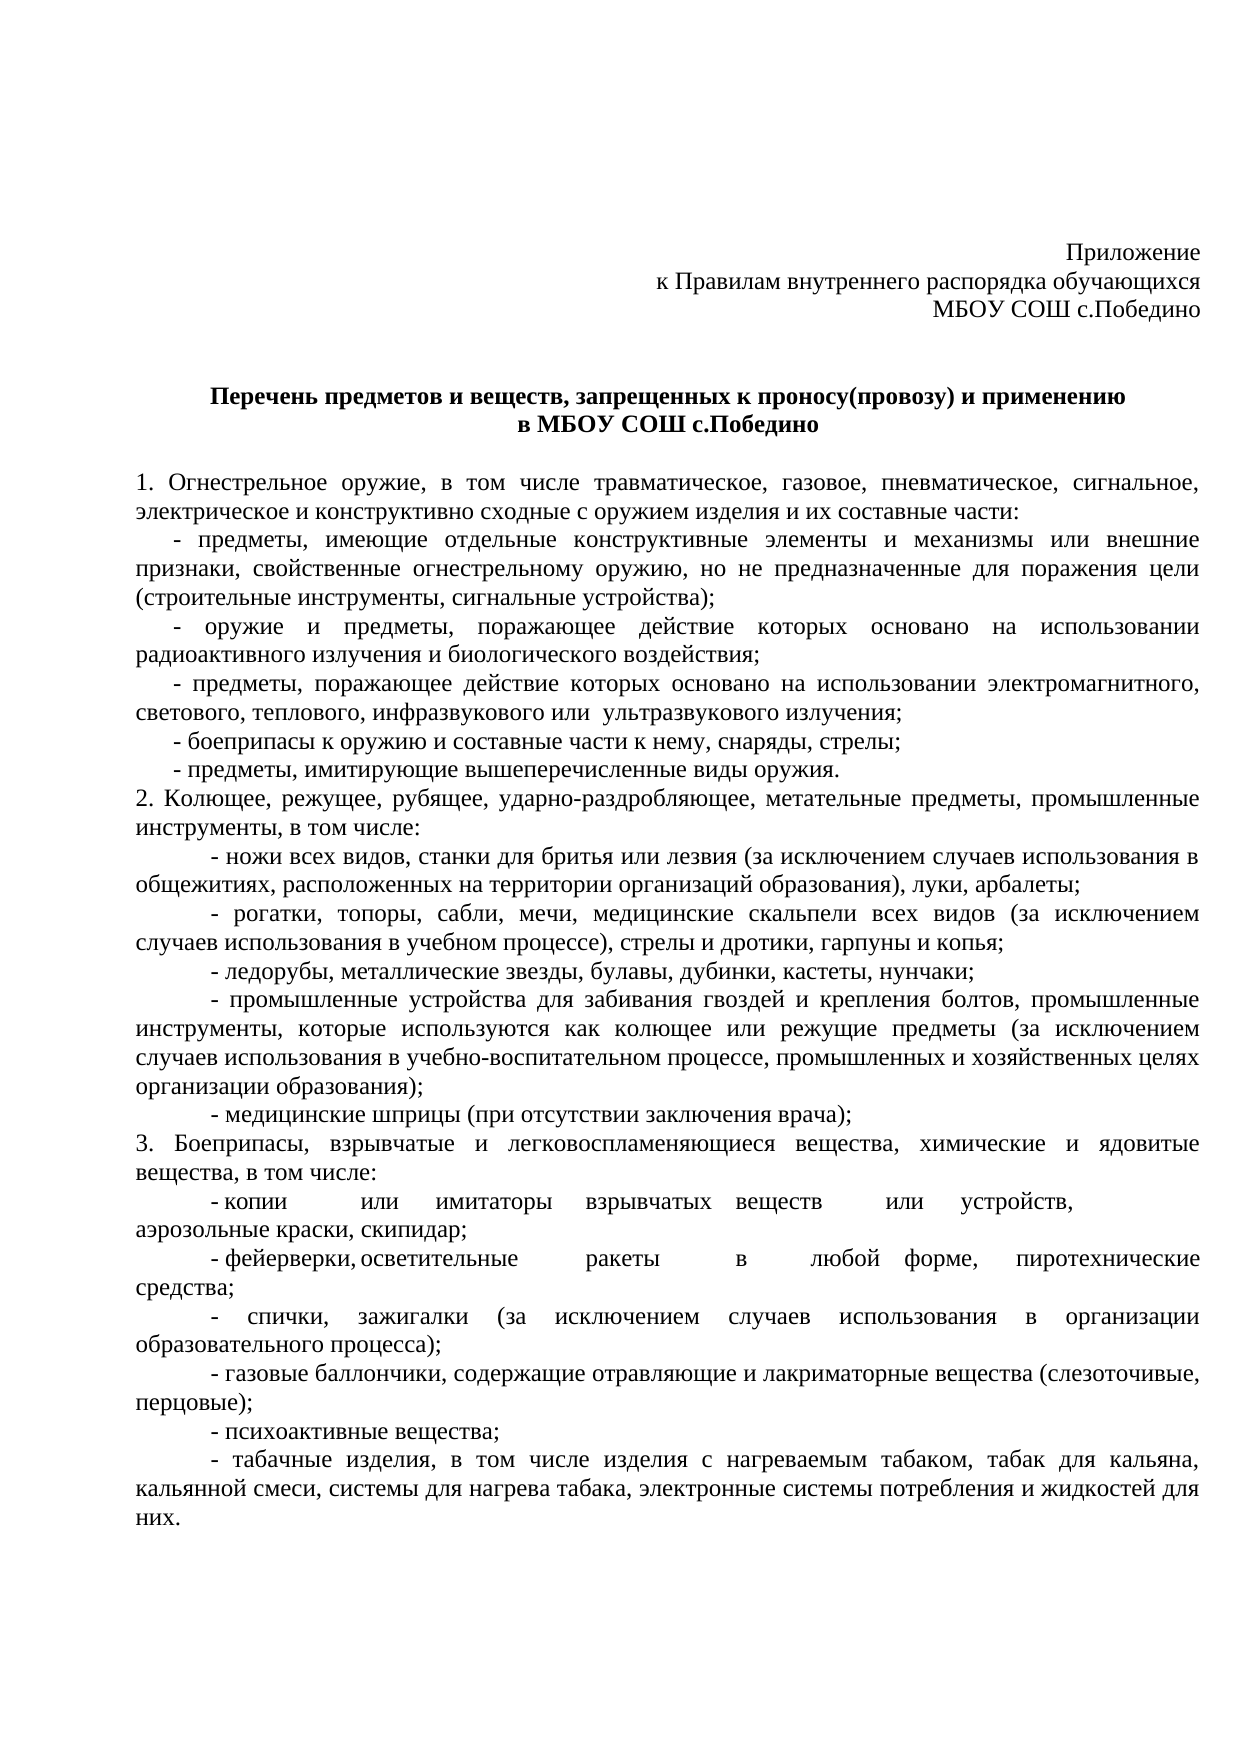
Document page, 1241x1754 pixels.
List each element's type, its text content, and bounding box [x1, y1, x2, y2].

text - медицинские шприцы (при отсутствии заключения врача); [135, 1099, 1201, 1128]
text Приложение [135, 237, 1201, 266]
text 3. Боеприпасы, взрывчатые и легковоспламеняющиеся вещества, химические и ядовитые вещества, в том числе: [135, 1128, 1201, 1186]
text - ножи всех видов, станки для бритья или лезвия (за исключением случаев использования в общежитиях, расположенных на территории организаций образования), луки, арбалеты; [135, 841, 1201, 898]
text - спички, зажигалки (за исключением случаев использования в организации образовательного процесса); [135, 1301, 1201, 1358]
text - предметы, имеющие отдельные конструктивные элементы и механизмы или внешние признаки, свойственные огнестрельному оружию, но не предназначенные для поражения цели (строительные инструменты, сигнальные устройства); [135, 524, 1201, 611]
text - психоактивные вещества; [135, 1416, 1201, 1444]
text - боеприпасы к оружию и составные части к нему, снаряды, стрелы; [135, 726, 1201, 754]
text - промышленные устройства для забивания гвоздей и крепления болтов, промышленные инструменты, которые используются как колющее или режущие предметы (за исключением случаев использования в учебно-воспитательном процессе, промышленных и хозяйственных целях организации образования); [135, 984, 1201, 1099]
text - табачные изделия, в том числе изделия с нагреваемым табаком, табак для кальяна, кальянной смеси, системы для нагрева табака, электронные системы потребления и жидкостей для них. [135, 1444, 1201, 1531]
text - газовые баллончики, содержащие отравляющие и лакриматорные вещества (слезоточивые, перцовые); [135, 1358, 1201, 1416]
text 1. Огнестрельное оружие, в том числе травматическое, газовое, пневматическое, сигнальное, электрическое и конструктивно сходные с оружием изделия и их составные части: [135, 467, 1201, 524]
text - ледорубы, металлические звезды, булавы, дубинки, кастеты, нунчаки; [135, 956, 1201, 984]
text МБОУ СОШ с.Победино [135, 294, 1201, 323]
text - предметы, поражающее действие которых основано на использовании электромагнитного, светового, теплового, инфразвукового или ультразвукового излучения; [135, 668, 1201, 726]
text - оружие и предметы, поражающее действие которых основано на использовании радиоактивного излучения и биологического воздействия; [135, 611, 1201, 668]
text - копии или имитаторы взрывчатых веществ или устройств, аэрозольные краски, скипидар; [135, 1186, 1201, 1243]
text к Правилам внутреннего распорядка обучающихся [135, 266, 1201, 294]
text в МБОУ СОШ с.Победино [135, 409, 1201, 438]
text - предметы, имитирующие вышеперечисленные виды оружия. [135, 754, 1201, 783]
text - рогатки, топоры, сабли, мечи, медицинские скальпели всех видов (за исключением случаев использования в учебном процессе), стрелы и дротики, гарпуны и копья; [135, 898, 1201, 956]
text Перечень предметов и веществ, запрещенных к проносу(провозу) и применению [135, 381, 1201, 409]
text - фейерверки, осветительные ракеты в любой форме, пиротехнические средства; [135, 1243, 1201, 1301]
text 2. Колющее, режущее, рубящее, ударно-раздробляющее, метательные предметы, промышленные инструменты, в том числе: [135, 783, 1201, 841]
